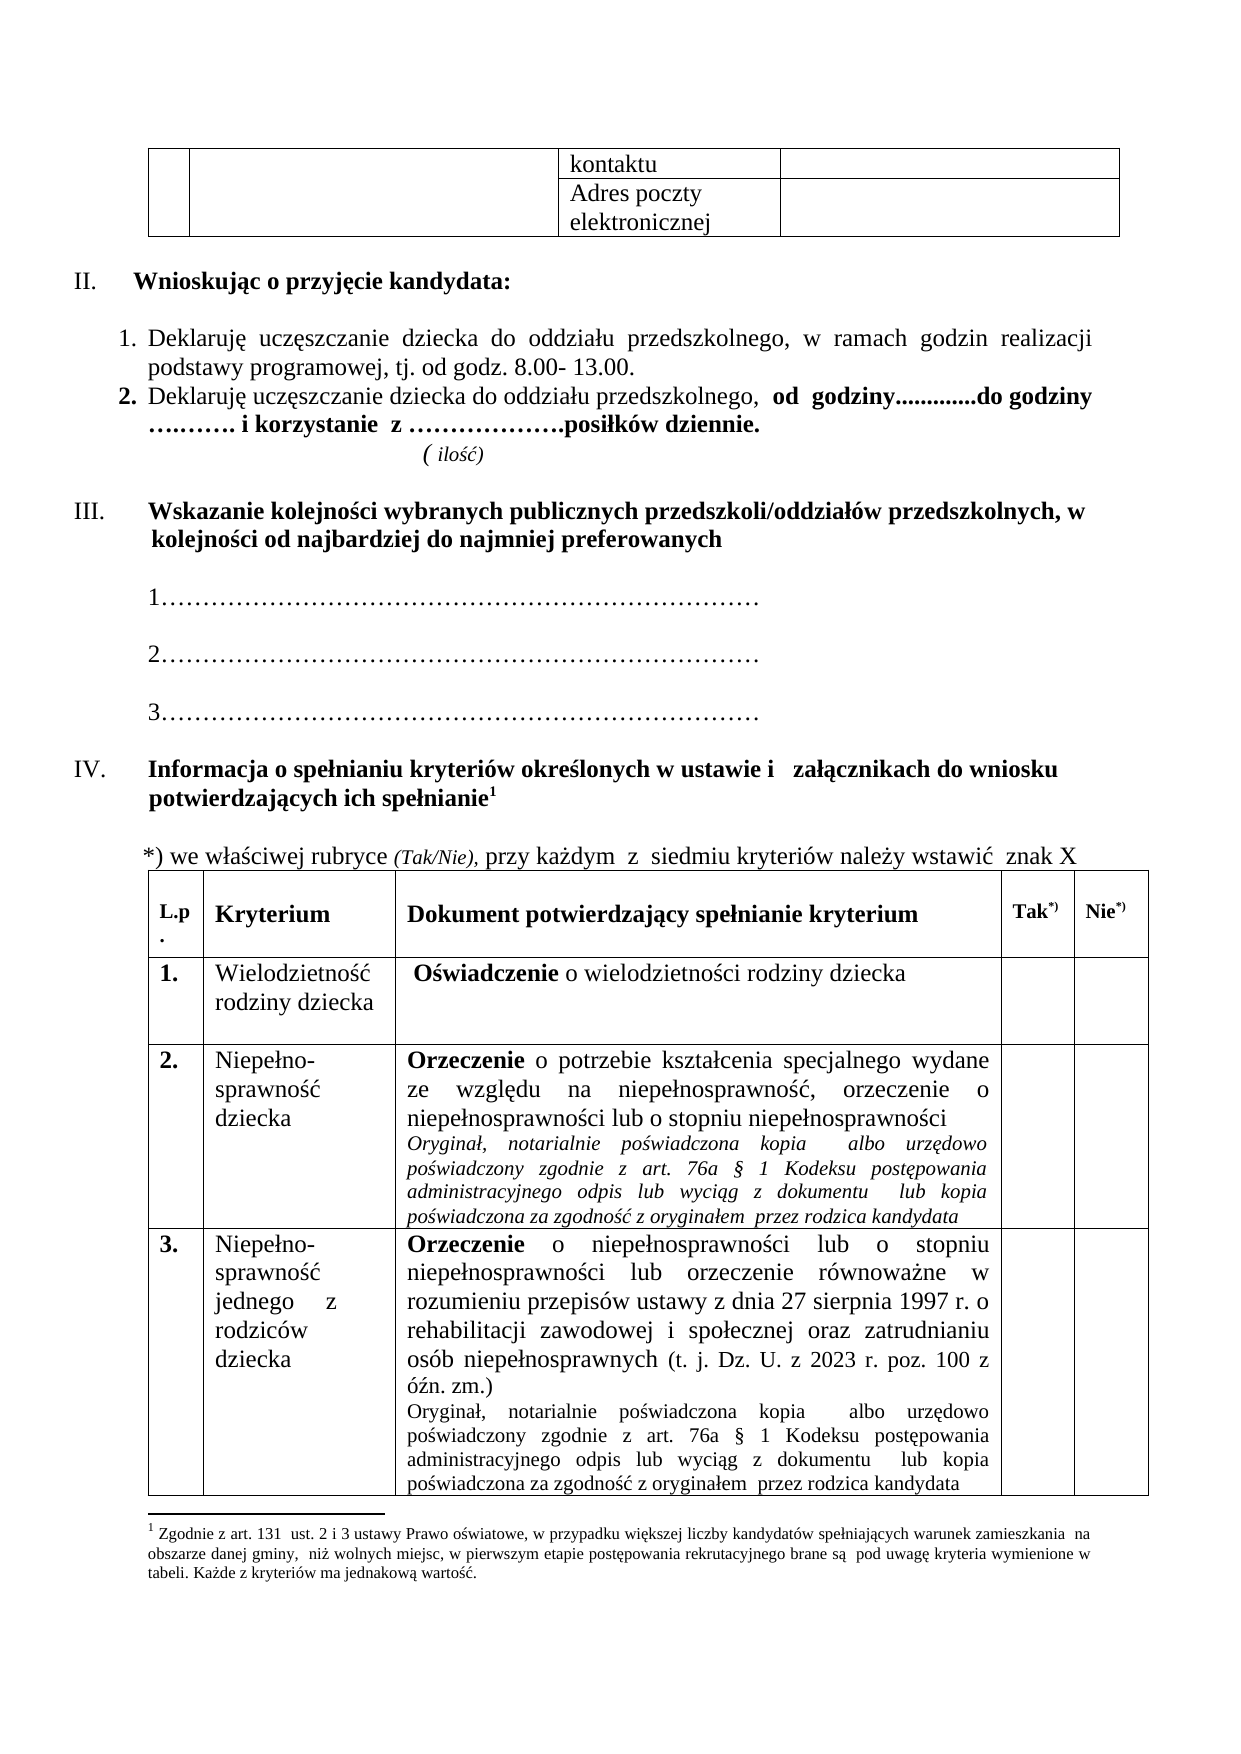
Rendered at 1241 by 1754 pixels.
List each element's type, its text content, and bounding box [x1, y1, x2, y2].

table_cell [781, 179, 1119, 236]
table_cell 1. [149, 958, 203, 1044]
table_cell Wielodzietność rodziny dziecka [204, 958, 395, 1044]
text *) we właściwej rubryce (Tak/Nie), przy każdym z siedmiu kryteriów należy wstawić znak X [74, 841, 1093, 869]
text kolejności od najbardziej do najmniej preferowanych [88, 524, 1093, 553]
table_header Nie*) [1075, 871, 1148, 957]
table_cell Orzeczenie o niepełnosprawności lub o stopniu niepełnosprawności lub orzeczenie równoważne w rozumieniu przepisów ustawy z dnia 27 sierpnia 1997 r. o rehabilitacji zawodowej i społecznej oraz zatrudnianiu osób niepełnosprawnych (t. j. Dz. U. z 2023 r. poz. 100 z óźn. zm.) Oryginał, notarialnie poświadczona kopia albo urzędowo poświadczony zgodnie z art. 76a § 1 Kodeksu postępowania administracyjnego odpis lub wyciąg z dokumentu lub kopia poświadczona za zgodność z oryginałem przez rodzica kandydata [396, 1229, 1001, 1495]
table_cell Adres poczty elektronicznej [559, 179, 780, 236]
table_cell [1002, 1229, 1074, 1495]
text potwierdzających ich spełnianie [74, 783, 1093, 812]
table_header L.p. [149, 871, 203, 957]
list Deklaruję uczęszczanie dziecka do oddziału przedszkolnego, w ramach godzin realizacji podstawy programowej, tj. od godz. 8.00- 13.00. [118, 323, 1093, 381]
table_cell Niepełno-sprawność dziecka [204, 1045, 395, 1228]
table_cell Telefon do kontaktu [559, 149, 780, 177]
table_cell [1075, 1229, 1148, 1495]
table_cell [1075, 958, 1148, 1044]
text ( ilość) [148, 438, 1093, 467]
table_cell [1002, 958, 1074, 1044]
table_header Dokument potwierdzający spełnianie kryterium [396, 871, 1001, 957]
table_cell Oświadczenie o wielodzietności rodziny dziecka [396, 958, 1001, 1044]
text 3……………………………………………………………… [148, 697, 1093, 726]
table_cell [781, 149, 1119, 177]
list Deklaruję uczęszczanie dziecka do oddziału przedszkolnego, od godziny.............do godziny ….……. i korzystanie z ……………….posiłków dziennie. [118, 381, 1093, 438]
table_header Kryterium [204, 871, 395, 957]
table_cell 3. [149, 1229, 203, 1495]
text 1……………………………………………………………… [148, 582, 1093, 611]
table_cell Orzeczenie o potrzebie kształcenia specjalnego wydane ze względu na niepełnosprawność, orzeczenie o niepełnosprawności lub o stopniu niepełnosprawności Oryginał, notarialnie poświadczona kopia albo urzędowo poświadczony zgodnie z art. 76a § 1 Kodeksu postępowania administracyjnego odpis lub wyciąg z dokumentu lub kopia poświadczona za zgodność z oryginałem przez rodzica kandydata [396, 1045, 1001, 1228]
list Informacja o spełnianiu kryteriów określonych w ustawie i załącznikach do wniosku [74, 754, 1093, 783]
list Wskazanie kolejności wybranych publicznych przedszkoli/oddziałów przedszkolnych, w [74, 496, 1093, 524]
table_cell 2. [149, 1045, 203, 1228]
text 2……………………………………………………………… [148, 639, 1093, 668]
table_header Tak*) [1002, 871, 1074, 957]
table_cell [1002, 1045, 1074, 1228]
table_cell Niepełno-sprawność jednego z rodziców dziecka [204, 1229, 395, 1495]
table_cell [1075, 1045, 1148, 1228]
list Wnioskując o przyjęcie kandydata: [74, 266, 1093, 294]
